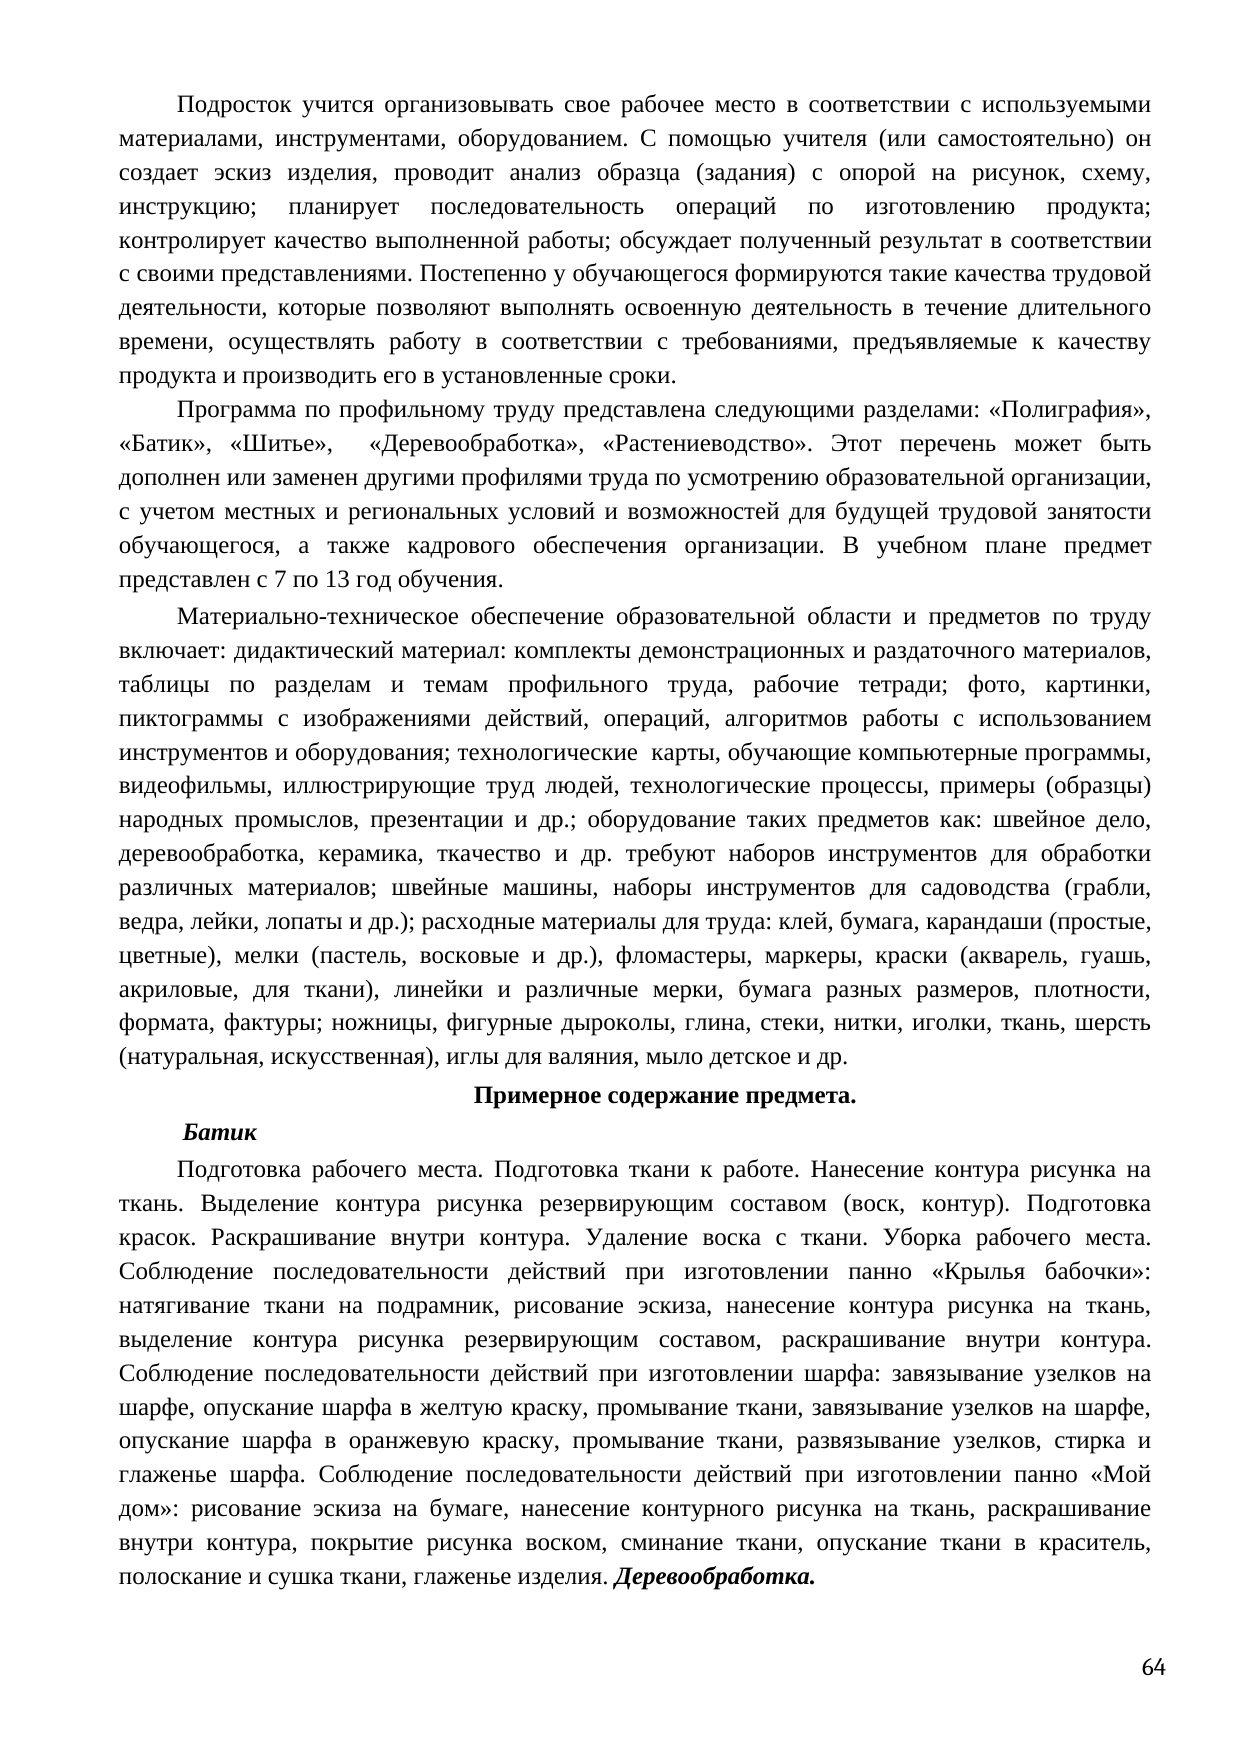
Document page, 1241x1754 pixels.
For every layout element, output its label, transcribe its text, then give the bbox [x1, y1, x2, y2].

text Примерное содержание предмета. [178, 1080, 937, 1109]
text Подготовка рабочего места. Подготовка ткани к работе. Нанесение контура рисунка на ткань. Выделение контура рисунка резервирующим составом (воск, контур). Подготовка красок. Раскрашивание внутри контура. Удаление воска с ткани. Уборка рабочего места. Соблюдение последовательности действий при изготовлении панно «Крылья бабочки»: натягивание ткани на подрамник, рисование эскиза, нанесение контура рисунка на ткань, выделение контура рисунка резервирующим составом, раскрашивание внутри контура. Соблюдение последовательности действий при изготовлении шарфа: завязывание узелков на шарфе, опускание шарфа в желтую краску, промывание ткани, завязывание узелков на шарфе, опускание шарфа в оранжевую краску, промывание ткани, развязывание узелков, стирка и глаженье шарфа. Соблюдение последовательности действий при изготовлении панно «Мой дом»: рисование эскиза на бумаге, нанесение контурного рисунка на ткань, раскрашивание внутри контура, покрытие рисунка воском, сминание ткани, опускание ткани в краситель, полоскание и сушка ткани, глаженье изделия. Деревообработка. [119, 1154, 1152, 1589]
text Программа по профильному труду представлена следующими разделами: «Полиграфия», «Батик», «Шитье», «Деревообработка», «Растениеводство». Этот перечень может быть дополнен или заменен другими профилями труда по усмотрению образовательной организации, с учетом местных и региональных условий и возможностей для будущей трудовой занятости обучающегося, а также кадрового обеспечения организации. В учебном плане предмет представлен с 7 по 13 год обучения. [119, 394, 1152, 592]
text Материально-техническое обеспечение образовательной области и предметов по труду включает: дидактический материал: комплекты демонстрационных и раздаточного материалов, таблицы по разделам и темам профильного труда, рабочие тетради; фото, картинки, пиктограммы с изображениями действий, операций, алгоритмов работы с использованием инструментов и оборудования; технологические карты, обучающие компьютерные программы, видеофильмы, иллюстрирующие труд людей, технологические процессы, примеры (образцы) народных промыслов, презентации и др.; оборудование таких предметов как: швейное дело, деревообработка, керамика, ткачество и др. требуют наборов инструментов для обработки различных материалов; швейные машины, наборы инструментов для садоводства (грабли, ведра, лейки, лопаты и др.); расходные материалы для труда: клей, бумага, карандаши (простые, цветные), мелки (пастель, восковые и др.), фломастеры, маркеры, краски (акварель, гуашь, акриловые, для ткани), линейки и различные мерки, бумага разных размеров, плотности, формата, фактуры; ножницы, фигурные дыроколы, глина, стеки, нитки, иголки, ткань, шерсть (натуральная, искусственная), иглы для валяния, мыло детское и др. [119, 601, 1152, 1070]
text Батик [118, 1117, 937, 1146]
text Подросток учится организовывать свое рабочее место в соответствии с используемыми материалами, инструментами, оборудованием. С помощью учителя (или самостоятельно) он создает эскиз изделия, проводит анализ образца (задания) с опорой на рисунок, схему, инструкцию; планирует последовательность операций по изготовлению продукта; контролирует качество выполненной работы; обсуждает полученный результат в соответствии с своими представлениями. Постепенно у обучающегося формируются такие качества трудовой деятельности, которые позволяют выполнять освоенную деятельность в течение длительного времени, осуществлять работу в соответствии с требованиями, предъявляемые к качеству продукта и производить его в установленные сроки. [119, 89, 1152, 389]
